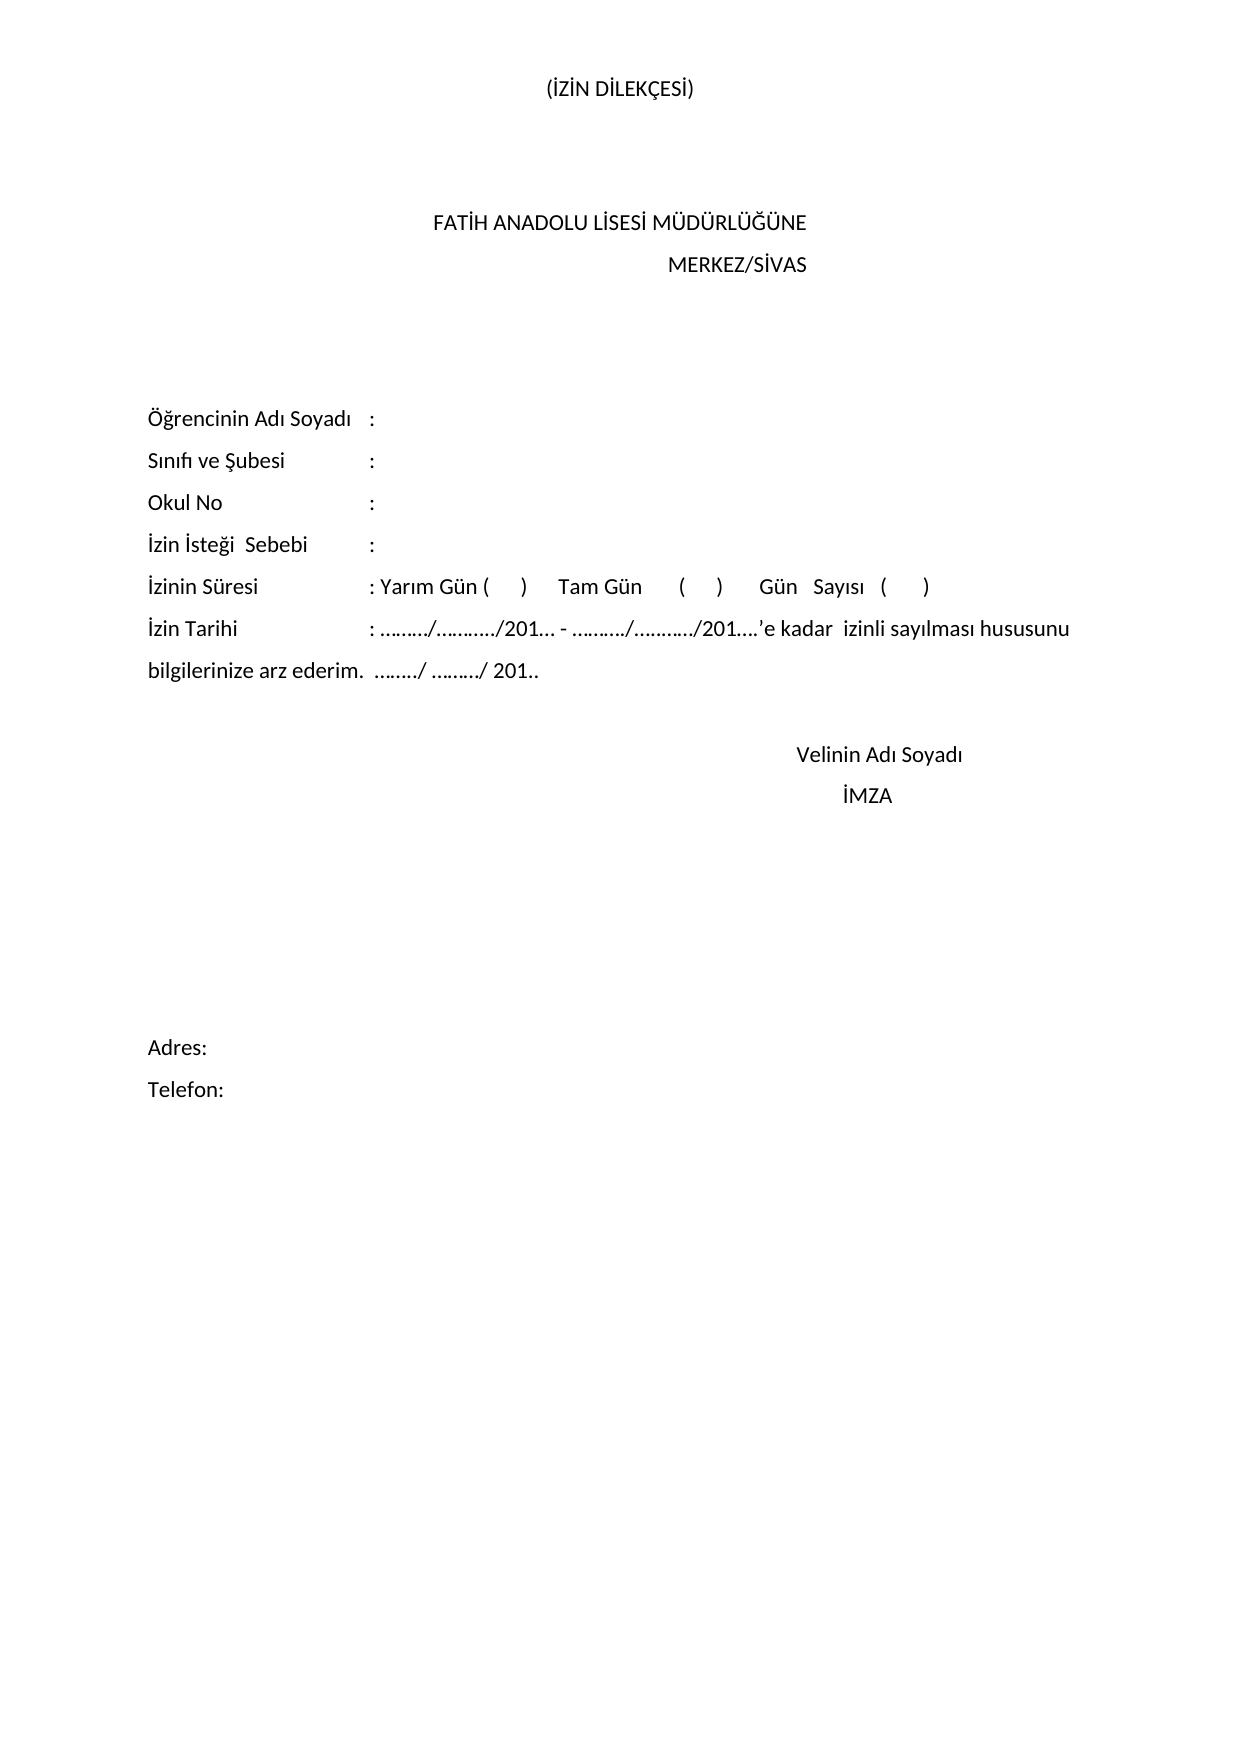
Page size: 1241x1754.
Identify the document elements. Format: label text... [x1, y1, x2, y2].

text İzin İsteği Sebebi : [148, 530, 1093, 558]
text Adres: [148, 1033, 1093, 1062]
text İMZA [148, 782, 1093, 810]
text MERKEZ/SİVAS [148, 250, 1093, 278]
text İzinin Süresi : Yarım Gün ( ) Tam Gün ( ) Gün Sayısı ( ) [148, 572, 1093, 600]
text Öğrencinin Adı Soyadı : [148, 404, 1093, 432]
text Sınıfı ve Şubesi : [148, 446, 1093, 474]
text FATİH ANADOLU LİSESİ MÜDÜRLÜĞÜNE [148, 208, 1093, 236]
text Velinin Adı Soyadı [148, 740, 1093, 768]
text Okul No : [148, 488, 1093, 516]
text Telefon: [148, 1076, 1093, 1103]
text İzin Tarihi : ………/………../201… - ………./…..……/201….’e kadar izinli sayılması hususunu bilgilerinize arz ederim. ……../ ………/ 201.. [148, 614, 1093, 684]
